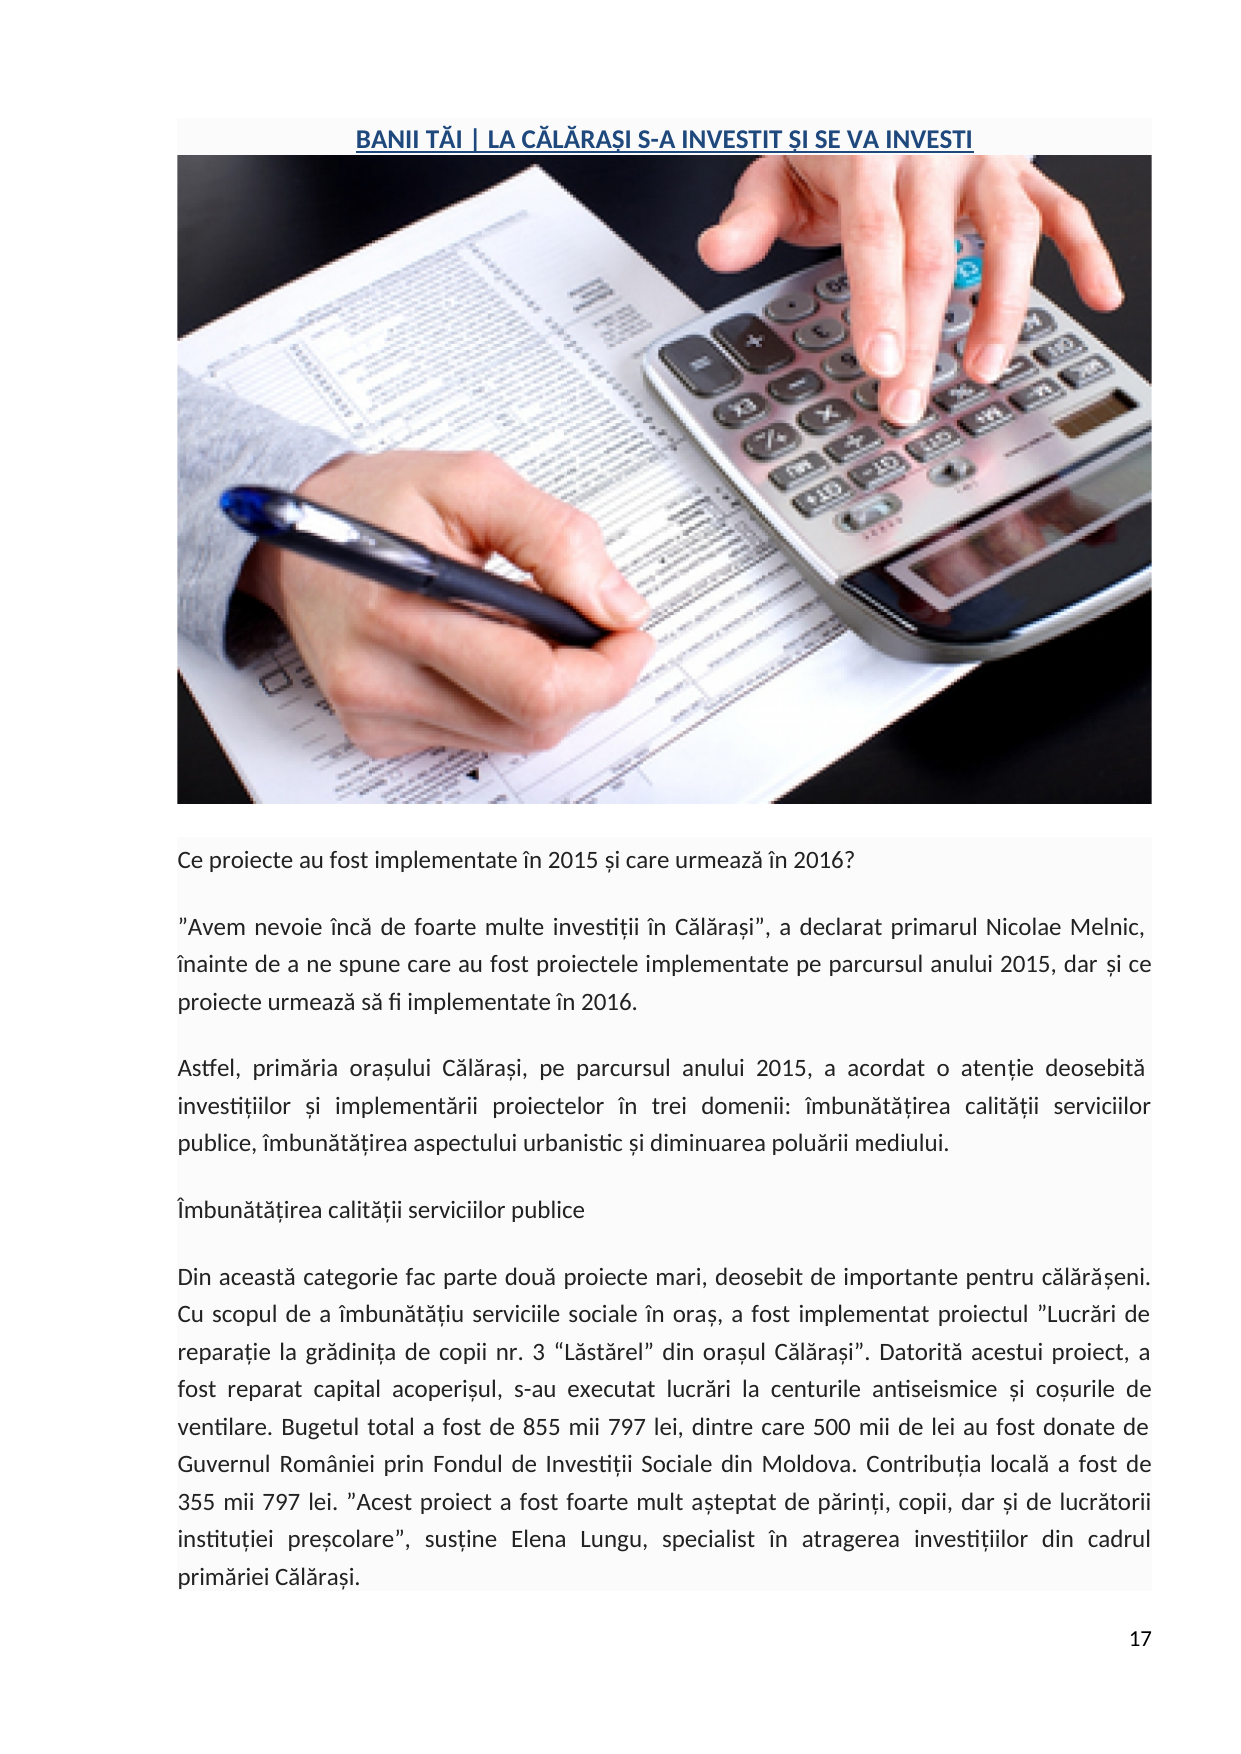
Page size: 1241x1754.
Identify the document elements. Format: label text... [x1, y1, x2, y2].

text Ce proiecte au fost implementate în 2015 și care urmează în 2016? [177, 837, 1152, 875]
text Din această categorie fac parte două proiecte mari, deosebit de importante pentru călărășeni. Cu scopul de a îmbunătățiu serviciile sociale în oraș, a fost implementat proiectul ”Lucrări de reparație la grădinița de copii nr. 3 “Lăstărel” din orașul Călărași”. Datorită acestui proiect, a fost reparat capital acoperișul, s-au executat lucrări la centurile antiseismice și coșurile de ventilare. Bugetul total a fost de 855 mii 797 lei, dintre care 500 mii de lei au fost donate de Guvernul României prin Fondul de Investiții Sociale din Moldova. Contribuția locală a fost de 355 mii 797 lei. ”Acest proiect a fost foarte mult așteptat de părinți, copii, dar și de lucrătorii instituției preșcolare”, susține Elena Lungu, specialist în atragerea investițiilor din cadrul primăriei Călărași. [177, 1254, 1152, 1591]
picture [177, 155, 1152, 804]
text ”Avem nevoie încă de foarte multe investiții în Călărași”, a declarat primarul Nicolae Melnic, înainte de a ne spune care au fost proiectele implementate pe parcursul anului 2015, dar și ce proiecte urmează să fi implementate în 2016. [177, 904, 1152, 1016]
text Îmbunătățirea calității serviciilor publice [177, 1187, 1152, 1225]
text Astfel, primăria orașului Călărași, pe parcursul anului 2015, a acordat o atenție deosebită investițiilor și implementării proiectelor în trei domenii: îmbunătățirea calității serviciilor publice, îmbunătățirea aspectului urbanistic și diminuarea poluării mediului. [177, 1046, 1152, 1158]
subtitle BANII TĂI | LA CĂLĂRAȘI S-A INVESTIT ȘI SE VA INVESTI [177, 118, 1152, 155]
